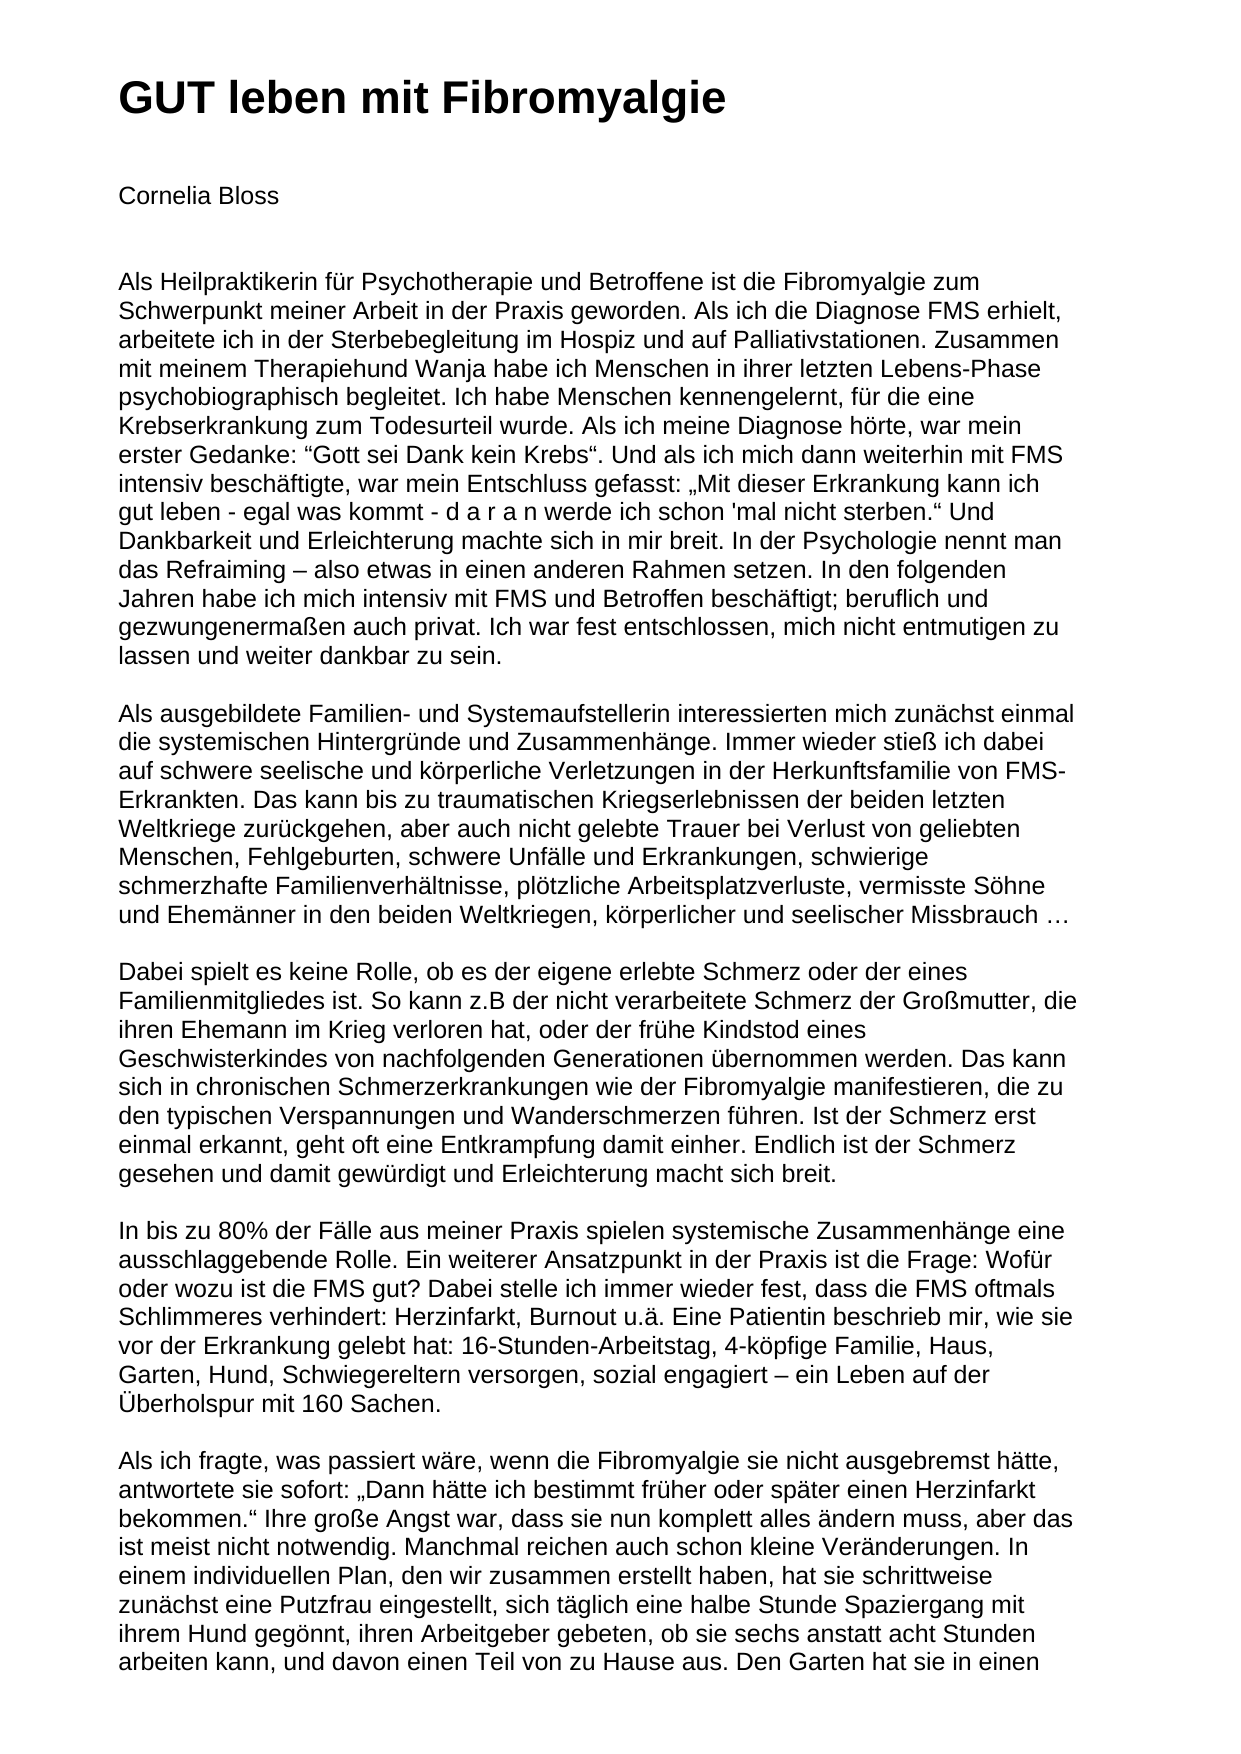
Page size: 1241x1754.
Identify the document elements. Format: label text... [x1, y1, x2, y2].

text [118, 1446, 1081, 1676]
text Als Heilpraktikerin für Psychotherapie und Betroffene ist die Fibromyalgie zum Schwerpunkt meiner Arbeit in der Praxis geworden. Als ich die Diagnose FMS erhielt, arbeitete ich in der Sterbebegleitung im Hospiz und auf Palliativstationen. Zusammen mit meinem Therapiehund Wanja habe ich Menschen in ihrer letzten Lebens-Phase psychobiographisch begleitet. Ich habe Menschen kennengelernt, für die eine Krebserkrankung zum Todesurteil wurde. Als ich meine Diagnose hörte, war mein erster Gedanke: “Gott sei Dank kein Krebs“. Und als ich mich dann weiterhin mit FMS intensiv beschäftigte, war mein Entschluss gefasst: „Mit dieser Erkrankung kann ich gut leben - egal was kommt - d a r a n werde ich schon 'mal nicht sterben.“ Und Dankbarkeit und Erleichterung machte sich in mir breit. In der Psychologie nennt man das Refraiming – also etwas in einen anderen Rahmen setzen. In den folgenden Jahren habe ich mich intensiv mit FMS und Betroffen beschäftigt; beruflich und gezwungenermaßen auch privat. Ich war fest entschlossen, mich nicht entmutigen zu lassen und weiter dankbar zu sein. [118, 267, 1081, 670]
text Dabei spielt es keine Rolle, ob es der eigene erlebte Schmerz oder der eines Familienmitgliedes ist. So kann z.B der nicht verarbeitete Schmerz der Großmutter, die ihren Ehemann im Krieg verloren hat, oder der frühe Kindstod eines Geschwisterkindes von nachfolgenden Generationen übernommen werden. Das kann sich in chronischen Schmerzerkrankungen wie der Fibromyalgie manifestieren, die zu den typischen Verspannungen und Wanderschmerzen führen. Ist der Schmerz erst einmal erkannt, geht oft eine Entkrampfung damit einher. Endlich ist der Schmerz gesehen und damit gewürdigt und Erleichterung macht sich breit. [118, 957, 1081, 1187]
text Cornelia Bloss [118, 181, 1081, 210]
text Als ausgebildete Familien- und Systemaufstellerin interessierten mich zunächst einmal die systemischen Hintergründe und Zusammenhänge. Immer wieder stieß ich dabei auf schwere seelische und körperliche Verletzungen in der Herkunftsfamilie von FMS-Erkrankten. Das kann bis zu traumatischen Kriegserlebnissen der beiden letzten Weltkriege zurückgehen, aber auch nicht gelebte Trauer bei Verlust von geliebten Menschen, Fehlgeburten, schwere Unfälle und Erkrankungen, schwierige schmerzhafte Familienverhältnisse, plötzliche Arbeitsplatzverluste, vermisste Söhne und Ehemänner in den beiden Weltkriegen, körperlicher und seelischer Missbrauch … [118, 698, 1081, 928]
text In bis zu 80% der Fälle aus meiner Praxis spielen systemische Zusammenhänge eine ausschlaggebende Rolle. Ein weiterer Ansatzpunkt in der Praxis ist die Frage: Wofür oder wozu ist die FMS gut? Dabei stelle ich immer wieder fest, dass die FMS oftmals Schlimmeres verhindert: Herzinfarkt, Burnout u.ä. Eine Patientin beschrieb mir, wie sie vor der Erkrankung gelebt hat: 16-Stunden-Arbeitstag, 4-köpfige Familie, Haus, Garten, Hund, Schwiegereltern versorgen, sozial engagiert – ein Leben auf der Überholspur mit 160 Sachen. [118, 1216, 1081, 1417]
text GUT leben mit Fibromyalgie [118, 71, 1081, 123]
